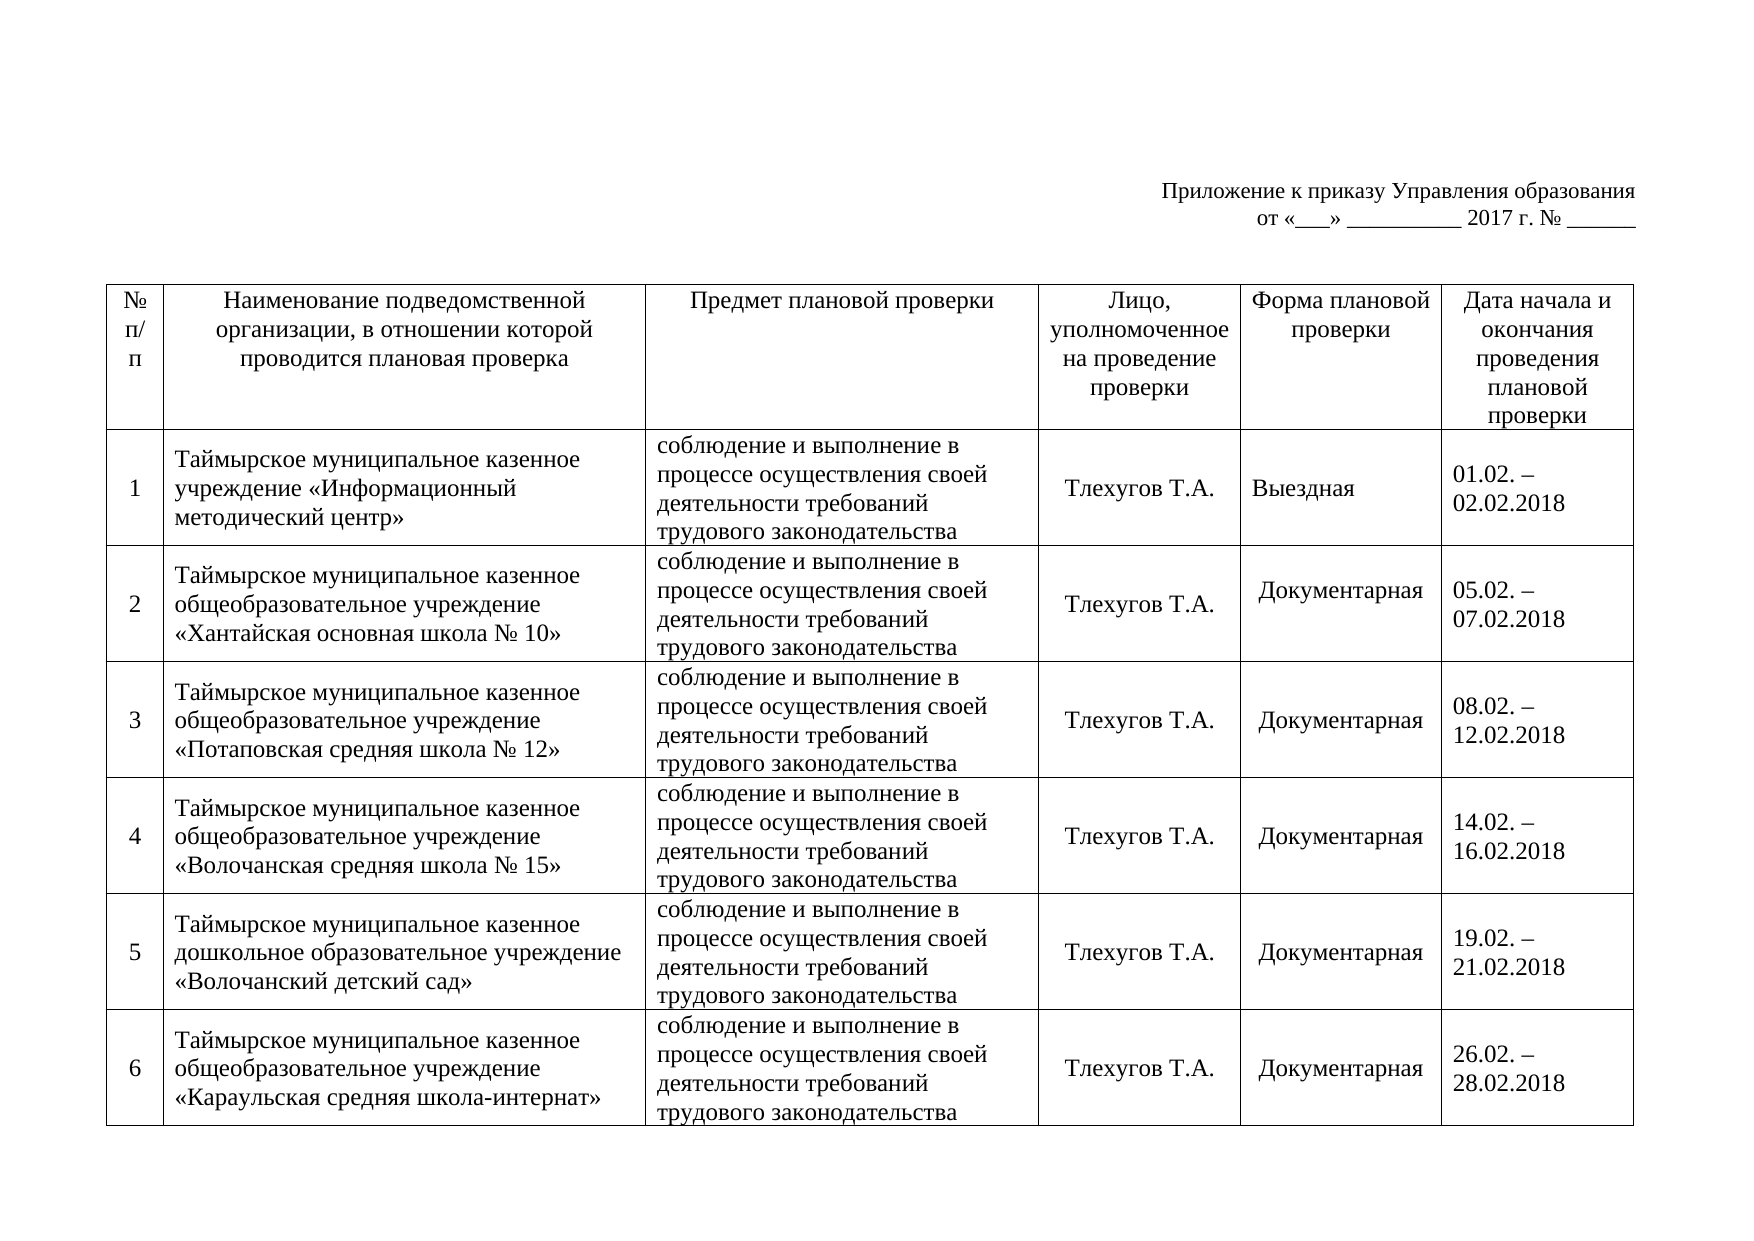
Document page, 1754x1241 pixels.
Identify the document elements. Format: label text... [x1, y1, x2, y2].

table_header № п/п [107, 285, 163, 429]
table_cell 01.02. – 02.02.2018 [1442, 430, 1633, 545]
table_cell 19.02. – 21.02.2018 [1442, 894, 1633, 1009]
table_cell Тлехугов Т.А. [1039, 1010, 1240, 1125]
table_cell 05.02. – 07.02.2018 [1442, 546, 1633, 661]
table_cell Тлехугов Т.А. [1039, 662, 1240, 777]
text Приложение к приказу Управления образования [118, 177, 1636, 203]
table_cell Таймырское муниципальное казенное учреждение «Информационный методический центр» [164, 430, 645, 545]
table_cell Тлехугов Т.А. [1039, 778, 1240, 893]
table_cell Документарная [1241, 1010, 1441, 1125]
table_cell 3 [107, 662, 163, 777]
table_header Предмет плановой проверки [646, 285, 1038, 429]
table_cell Таймырское муниципальное казенное общеобразовательное учреждение «Караульская средняя школа-интернат» [164, 1010, 645, 1125]
table_cell Таймырское муниципальное казенное дошкольное образовательное учреждение «Волочанский детский сад» [164, 894, 645, 1009]
table_cell соблюдение и выполнение в процессе осуществления своей деятельности требований трудового законодательства [646, 546, 1038, 661]
table_cell Тлехугов Т.А. [1039, 894, 1240, 1009]
table_cell Выездная [1241, 430, 1441, 545]
table_cell Таймырское муниципальное казенное общеобразовательное учреждение «Хантайская основная школа № 10» [164, 546, 645, 661]
table_cell 08.02. – 12.02.2018 [1442, 662, 1633, 777]
table_cell 4 [107, 778, 163, 893]
table_cell соблюдение и выполнение в процессе осуществления своей деятельности требований трудового законодательства [646, 894, 1038, 1009]
table_cell 26.02. – 28.02.2018 [1442, 1010, 1633, 1125]
table_cell соблюдение и выполнение в процессе осуществления своей деятельности требований трудового законодательства [646, 430, 1038, 545]
table_cell Тлехугов Т.А. [1039, 430, 1240, 545]
table_cell Документарная [1241, 546, 1441, 661]
table_cell 1 [107, 430, 163, 545]
table_cell 14.02. – 16.02.2018 [1442, 778, 1633, 893]
table_cell Документарная [1241, 778, 1441, 893]
text от «___» __________ 2017 г. № ______ [118, 203, 1636, 230]
table_header Лицо, уполномоченное на проведение проверки [1039, 285, 1240, 429]
table_cell Таймырское муниципальное казенное общеобразовательное учреждение «Волочанская средняя школа № 15» [164, 778, 645, 893]
table_header Форма плановой проверки [1241, 285, 1441, 429]
table_header Наименование подведомственной организации, в отношении которой проводится плановая проверка [164, 285, 645, 429]
table_cell 6 [107, 1010, 163, 1125]
table_cell соблюдение и выполнение в процессе осуществления своей деятельности требований трудового законодательства [646, 662, 1038, 777]
table_cell Таймырское муниципальное казенное общеобразовательное учреждение «Потаповская средняя школа № 12» [164, 662, 645, 777]
table_cell Документарная [1241, 662, 1441, 777]
table_cell 5 [107, 894, 163, 1009]
table_cell Тлехугов Т.А. [1039, 546, 1240, 661]
table_cell 2 [107, 546, 163, 661]
table_header Дата начала и окончания проведения плановой проверки [1442, 285, 1633, 429]
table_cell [646, 1010, 1038, 1125]
table_cell Документарная [1241, 894, 1441, 1009]
table_cell соблюдение и выполнение в процессе осуществления своей деятельности требований трудового законодательства [646, 778, 1038, 893]
